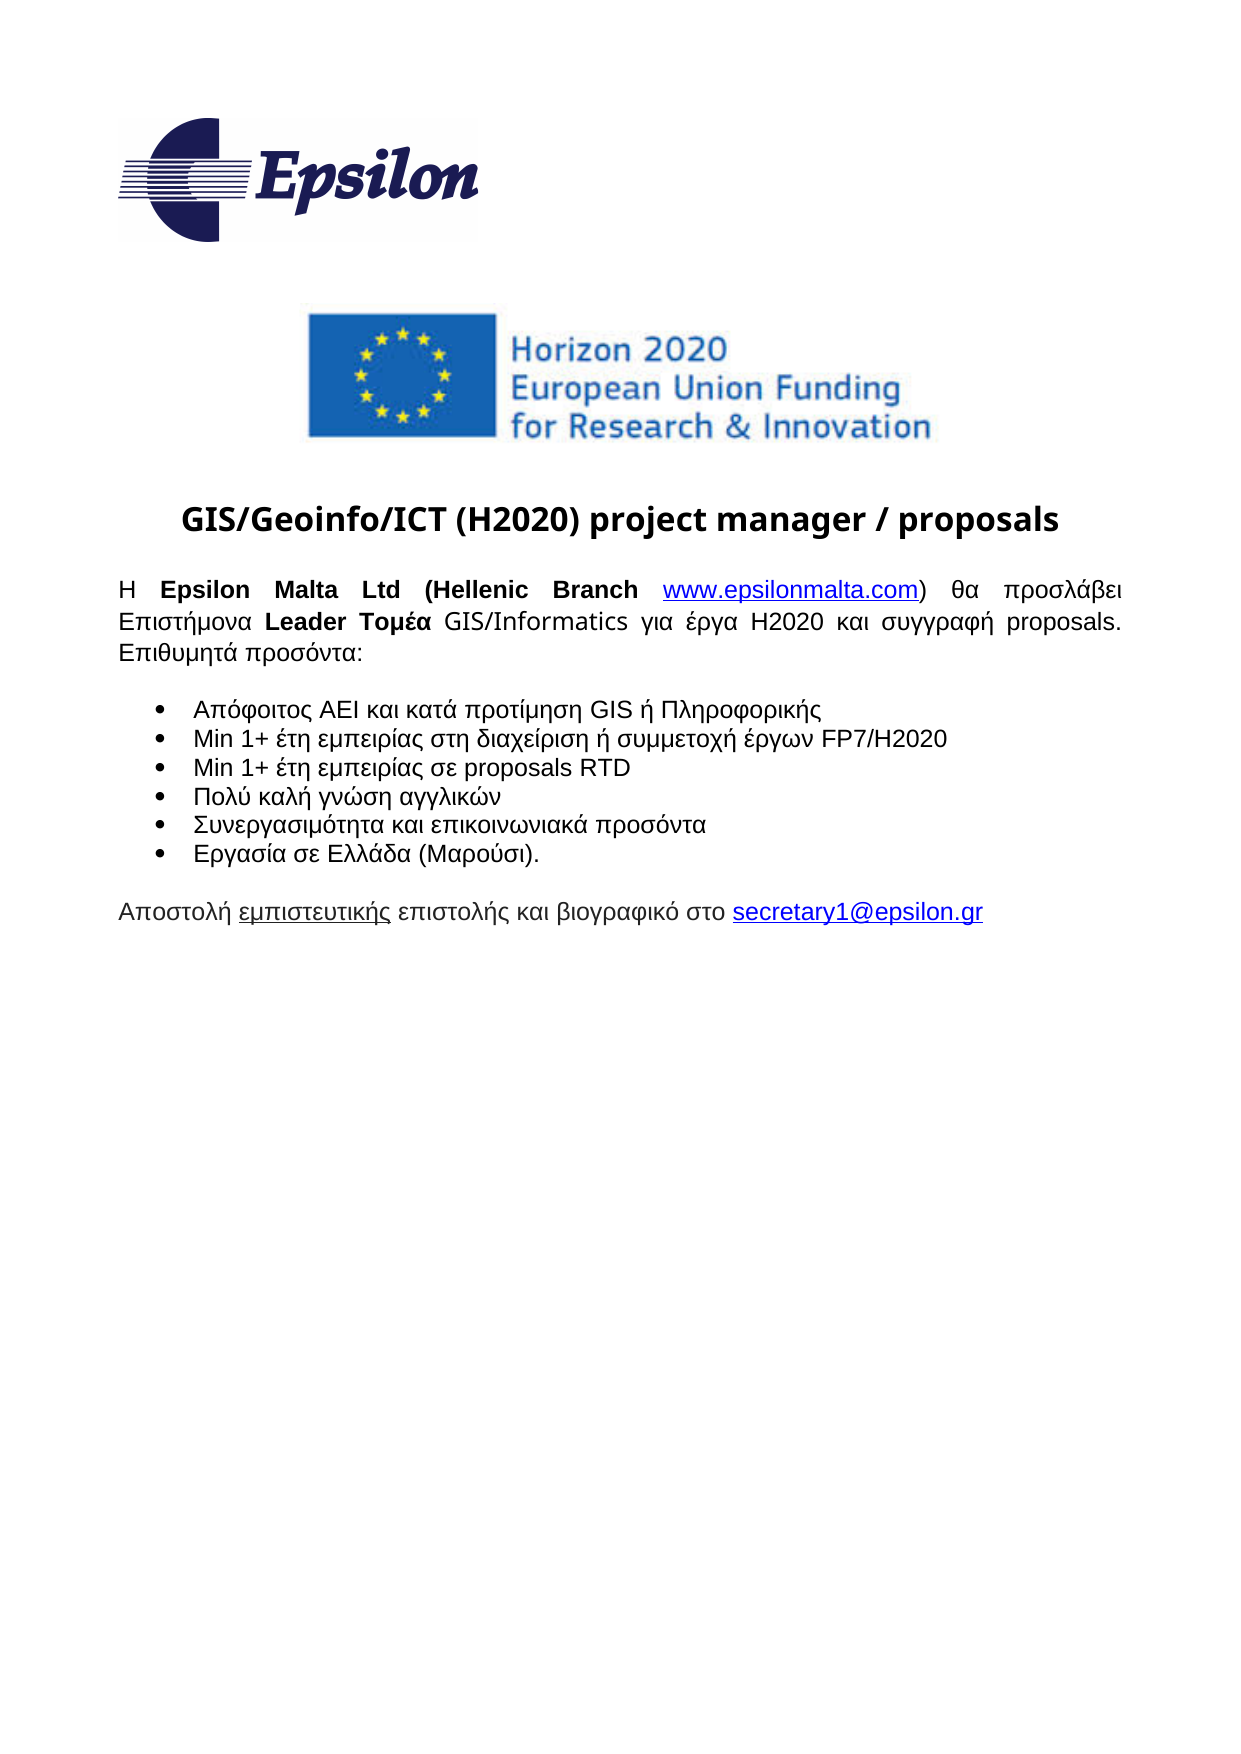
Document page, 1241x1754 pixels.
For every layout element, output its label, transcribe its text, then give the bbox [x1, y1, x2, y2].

picture [118, 118, 479, 242]
list Πολύ καλή γνώση αγγλικών [156, 782, 1122, 811]
list Εργασία σε Ελλάδα (Μαρούσι). [156, 839, 1122, 868]
list Min 1+ έτη εμπειρίας στη διαχείριση ή συμμετοχή έργων FP7/Η2020 [156, 724, 1122, 753]
text Η Epsilon Malta Ltd (Hellenic Branch www.epsilonmalta.com) θα προσλάβει Επιστήμονα Leader Τομέα GIS/Informatics για έργα H2020 και συγγραφή proposals. Επιθυμητά προσόντα: [118, 541, 1122, 666]
list Συνεργασιμότητα και επικοινωνιακά προσόντα [156, 811, 1122, 839]
text GIS/Geoinfo/ICT (H2020) project manager / proposals [118, 495, 1122, 541]
list Min 1+ έτη εμπειρίας σε proposals RTD [156, 753, 1122, 782]
list Απόφοιτος ΑΕΙ και κατά προτίμηση GIS ή Πληροφορικής [156, 695, 1122, 724]
list Αποστολή εμπιστευτικής επιστολής και βιογραφικό στο secretary1@epsilon.gr [118, 897, 1122, 926]
picture [299, 303, 941, 450]
